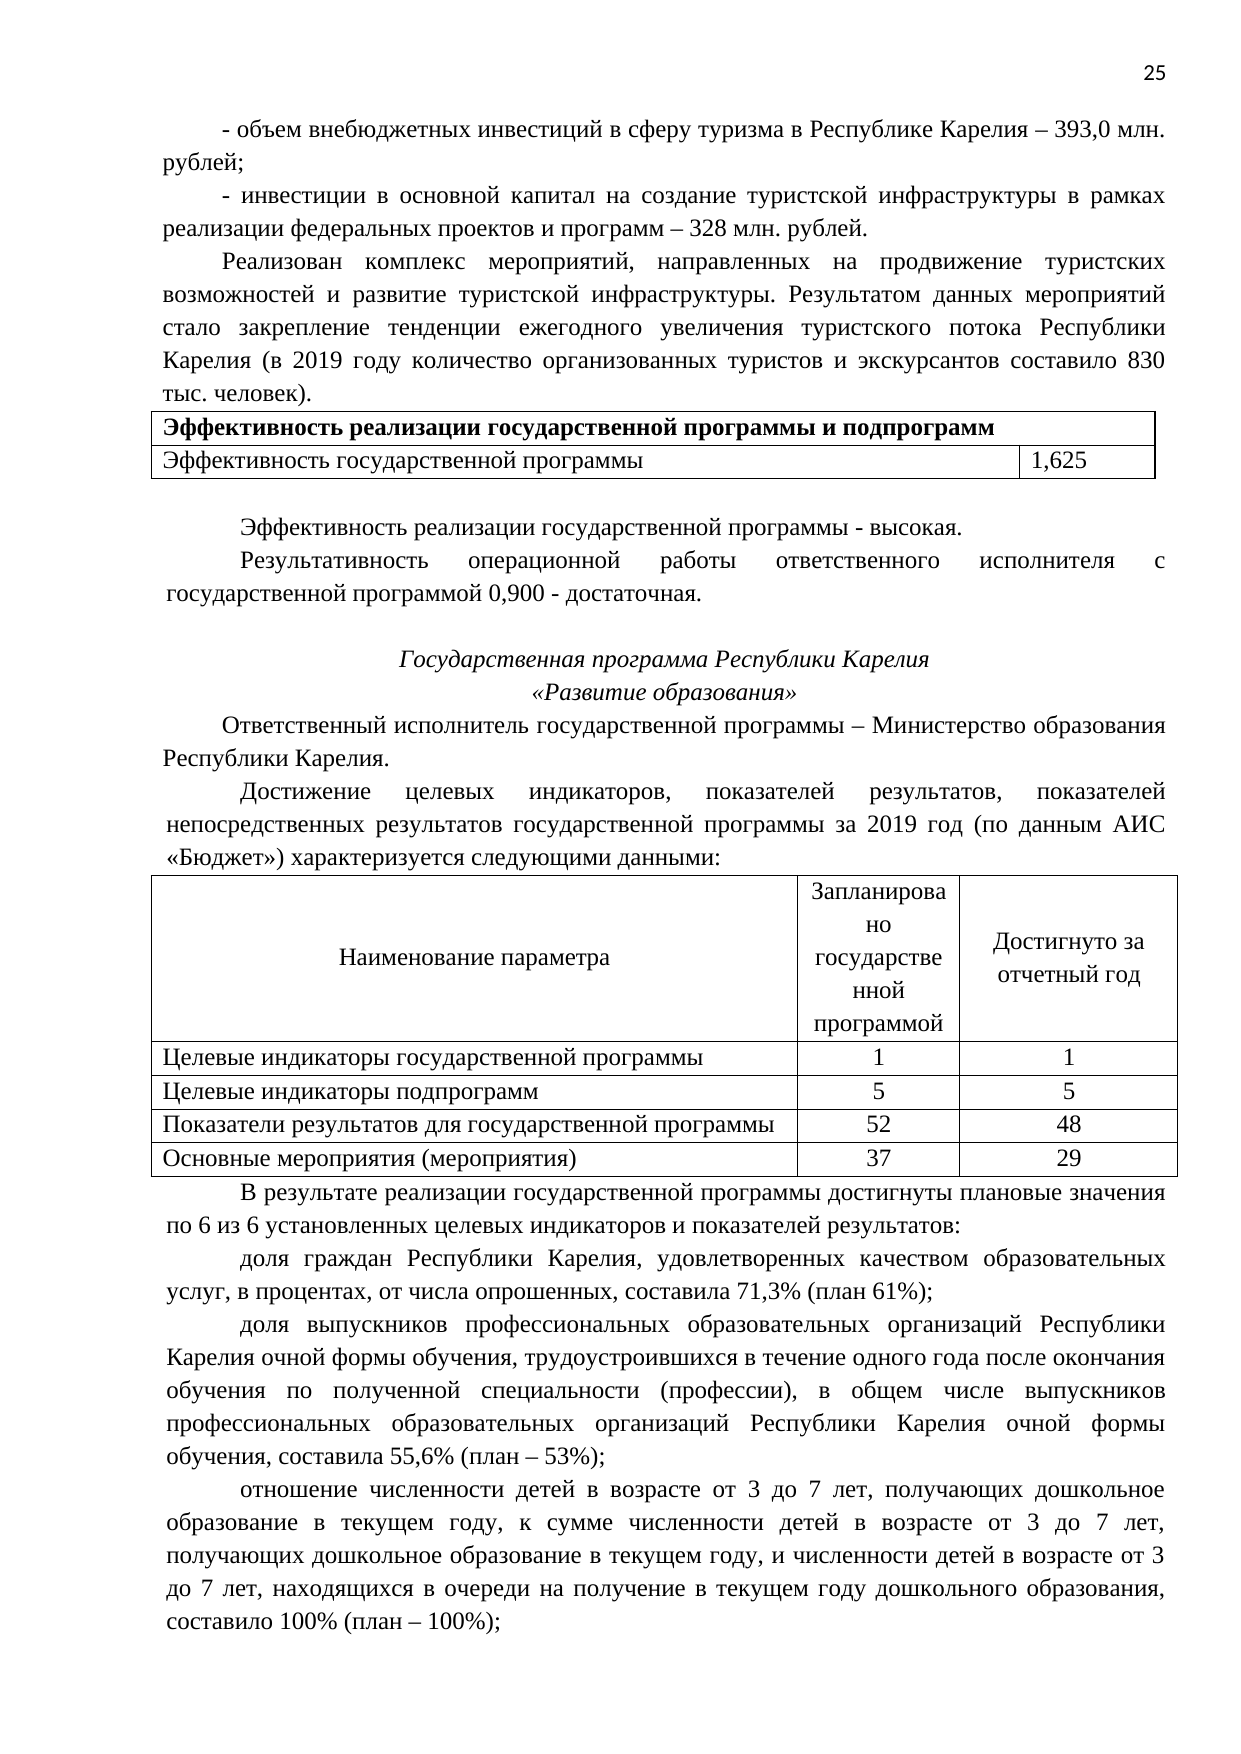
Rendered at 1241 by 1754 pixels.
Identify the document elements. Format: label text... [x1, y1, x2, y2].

table_header Достигнуто за отчетный год [960, 876, 1177, 1041]
table_cell Показатели результатов для государственной программы [152, 1110, 797, 1142]
table_header Запланировано государственной программой [798, 876, 959, 1041]
table_cell Эффективность государственной программы [152, 446, 1019, 478]
table_cell 1 [960, 1042, 1177, 1075]
text отношение численности детей в возрасте от 3 до 7 лет, получающих дошкольное образование в текущем году, к сумме численности детей в возрасте от 3 до 7 лет, получающих дошкольное образование в текущем году, и численности детей в возрасте от 3 до 7 лет, находящихся в очереди на получение в текущем году дошкольного образования, составило 100% (план – 100%); [166, 1474, 1166, 1635]
text - объем внебюджетных инвестиций в сферу туризма в Республике Карелия – 393,0 млн. рублей; [162, 114, 1166, 175]
text В результате реализации государственной программы достигнуты плановые значения по 6 из 6 установленных целевых индикаторов и показателей результатов: [166, 1177, 1166, 1238]
text доля граждан Республики Карелия, удовлетворенных качеством образовательных услуг, в процентах, от числа опрошенных, составила 71,3% (план 61%); [166, 1243, 1166, 1304]
table_cell Целевые индикаторы подпрограмм [152, 1076, 797, 1108]
table_cell 29 [960, 1143, 1177, 1176]
table_header Наименование параметра [152, 876, 797, 1041]
text «Развитие образования» [162, 677, 1166, 706]
text Эффективность реализации государственной программы - высокая. [166, 512, 1166, 541]
text Достижение целевых индикаторов, показателей результатов, показателей непосредственных результатов государственной программы за 2019 год (по данным АИС «Бюджет») характеризуется следующими данными: [166, 776, 1166, 871]
table_header Эффективность реализации государственной программы и подпрограмм [152, 412, 1154, 444]
text - инвестиции в основной капитал на создание туристской инфраструктуры в рамках реализации федеральных проектов и программ – 328 млн. рублей. [162, 180, 1166, 241]
table_cell 37 [798, 1143, 959, 1176]
table_cell 1 [798, 1042, 959, 1075]
table_cell 52 [798, 1110, 959, 1142]
text Государственная программа Республики Карелия [162, 644, 1166, 673]
text Ответственный исполнитель государственной программы – Министерство образования Республики Карелия. [162, 710, 1166, 772]
text Результативность операционной работы ответственного исполнителя с государственной программой 0,900 - достаточная. [166, 545, 1166, 607]
text Реализован комплекс мероприятий, направленных на продвижение туристских возможностей и развитие туристской инфраструктуры. Результатом данных мероприятий стало закрепление тенденции ежегодного увеличения туристского потока Республики Карелия (в 2019 году количество организованных туристов и экскурсантов составило 830 тыс. человек). [162, 246, 1166, 407]
table_cell 5 [798, 1076, 959, 1108]
table_cell 1,625 [1020, 446, 1154, 478]
table_cell Основные мероприятия (мероприятия) [152, 1143, 797, 1176]
text доля выпускников профессиональных образовательных организаций Республики Карелия очной формы обучения, трудоустроившихся в течение одного года после окончания обучения по полученной специальности (профессии), в общем числе выпускников профессиональных образовательных организаций Республики Карелия очной формы обучения, составила 55,6% (план – 53%); [166, 1309, 1166, 1470]
table_cell 48 [960, 1110, 1177, 1142]
table_cell 5 [960, 1076, 1177, 1108]
table_cell Целевые индикаторы государственной программы [152, 1042, 797, 1075]
